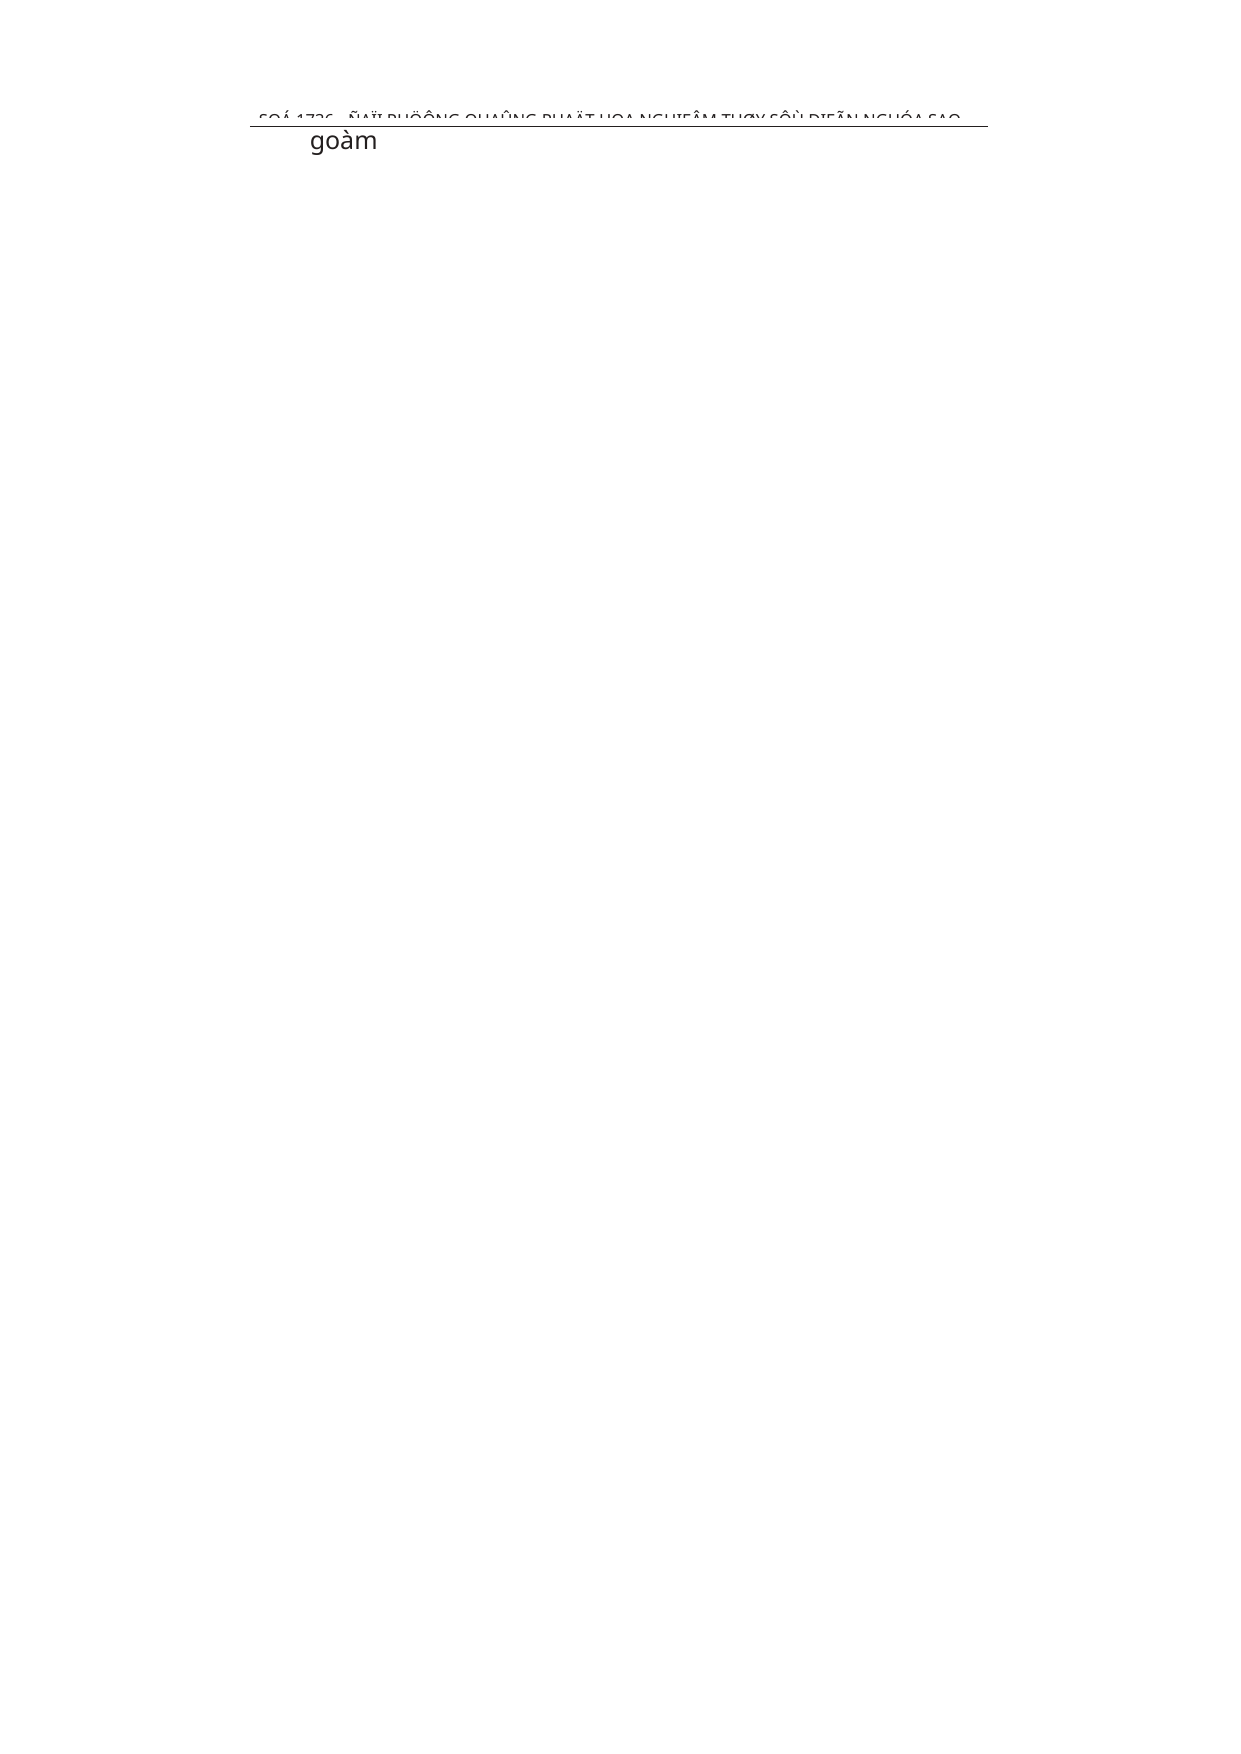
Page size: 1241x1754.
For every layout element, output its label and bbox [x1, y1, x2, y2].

text [309, 125, 1065, 155]
